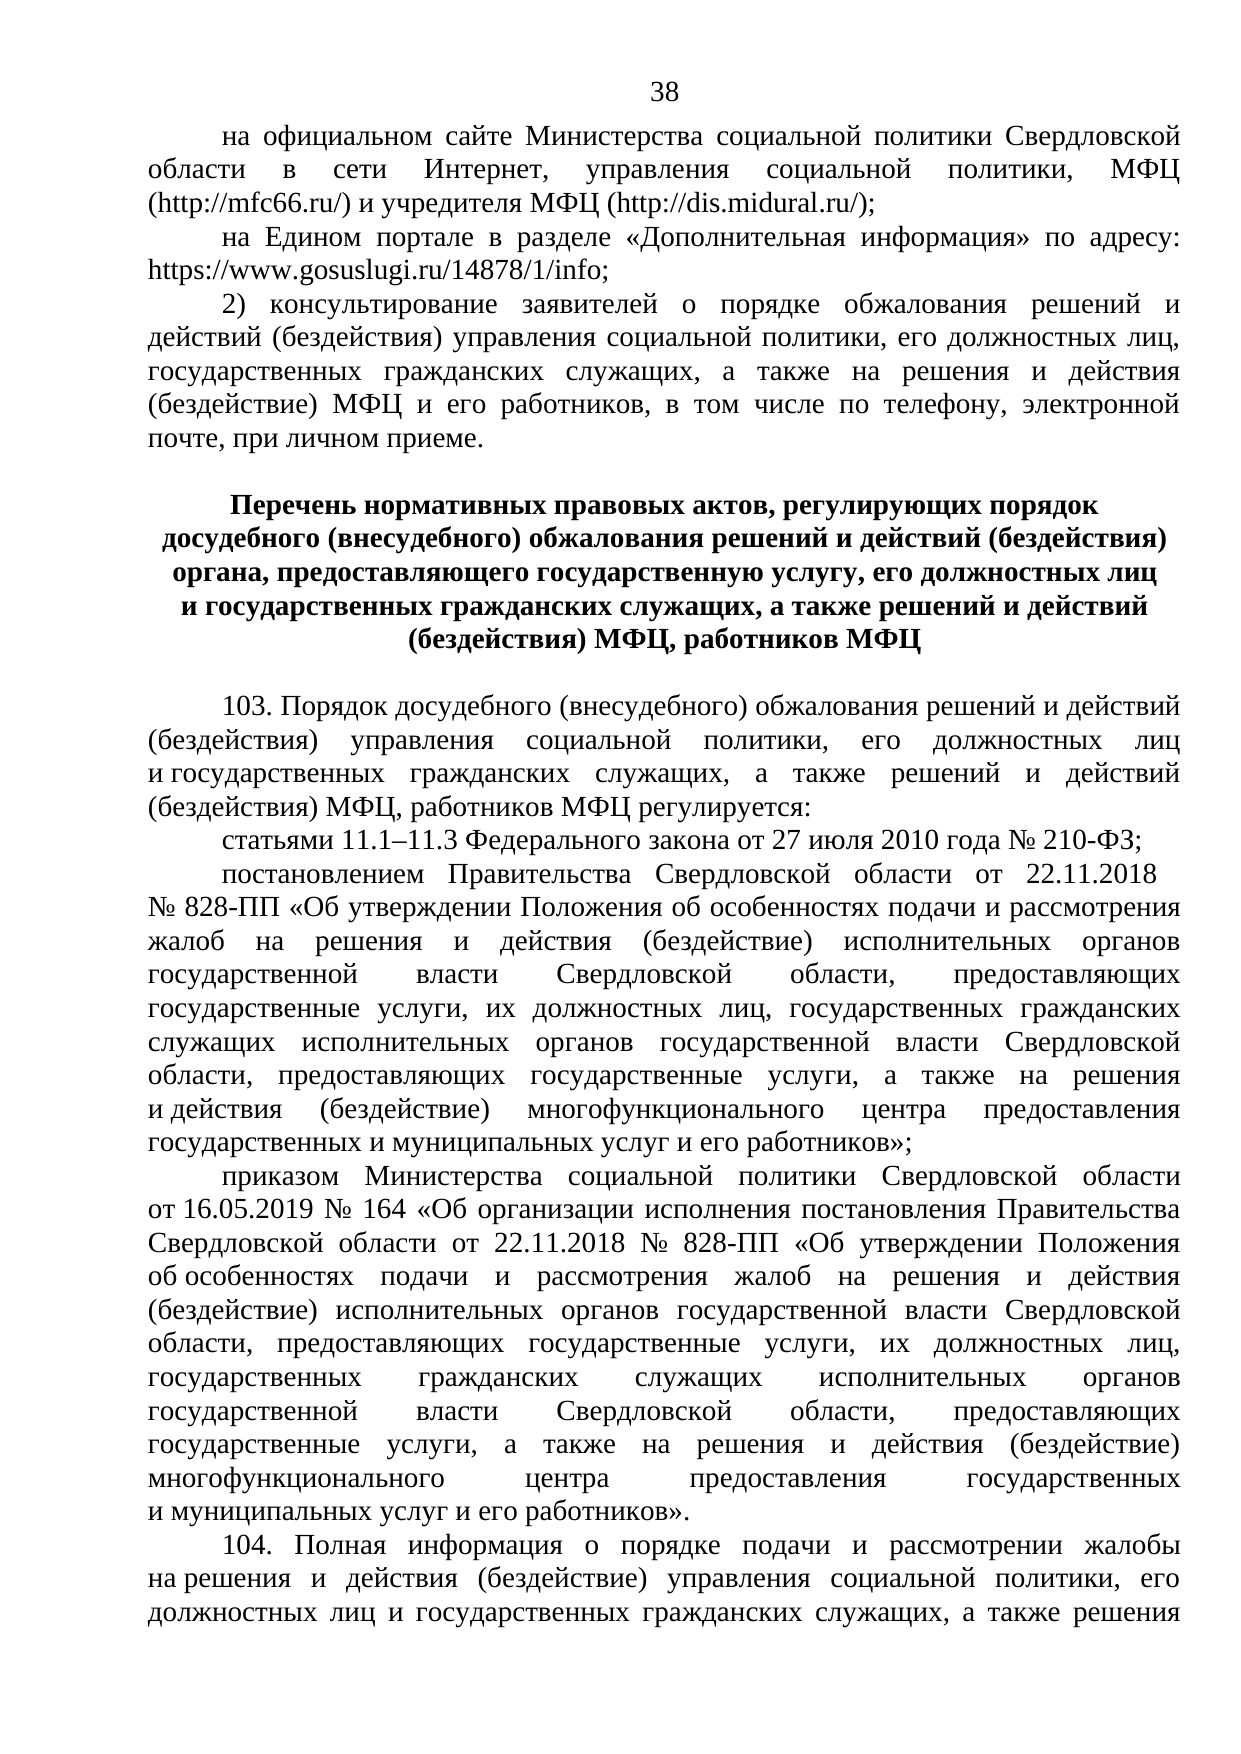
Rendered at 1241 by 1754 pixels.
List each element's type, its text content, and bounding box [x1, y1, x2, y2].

text приказом Министерства социальной политики Свердловской области от 16.05.2019 № 164 «Об организации исполнения постановления Правительства Свердловской области от 22.11.2018 № 828-ПП «Об утверждении Положения об особенностях подачи и рассмотрения жалоб на решения и действия (бездействие) исполнительных органов государственной власти Свердловской области, предоставляющих государственные услуги, их должностных лиц, государственных гражданских служащих исполнительных органов государственной власти Свердловской области, предоставляющих государственные услуги, а также на решения и действия (бездействие) многофункционального центра предоставления государственных и муниципальных услуг и его работников». [148, 1158, 1181, 1527]
text на Едином портале в разделе «Дополнительная информация» по адресу: https://www.gosuslugi.ru/14878/1/info; [148, 219, 1181, 286]
text 2) консультирование заявителей о порядке обжалования решений и действий (бездействия) управления социальной политики, его должностных лиц, государственных гражданских служащих, а также на решения и действия (бездействие) МФЦ и его работников, в том числе по телефону, электронной почте, при личном приеме. [148, 286, 1181, 453]
text на официальном сайте Министерства социальной политики Свердловской области в сети Интернет, управления социальной политики, МФЦ (http://mfc66.ru/) и учредителя МФЦ (http://dis.midural.ru/); [148, 118, 1181, 219]
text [148, 1527, 1181, 1627]
text статьями 11.1–11.3 Федерального закона от 27 июля 2010 года № 210-ФЗ; [148, 822, 1181, 856]
text Перечень нормативных правовых актов, регулирующих порядок досудебного (внесудебного) обжалования решений и действий (бездействия) органа, предоставляющего государственную услугу, его должностных лиц и государственных гражданских служащих, а также решений и действий (бездействия) МФЦ, работников МФЦ [148, 487, 1181, 655]
text 103. Порядок досудебного (внесудебного) обжалования решений и действий (бездействия) управления социальной политики, его должностных лиц и государственных гражданских служащих, а также решений и действий (бездействия) МФЦ, работников МФЦ регулируется: [148, 688, 1181, 822]
text постановлением Правительства Свердловской области от 22.11.2018 № 828-ПП «Об утверждении Положения об особенностях подачи и рассмотрения жалоб на решения и действия (бездействие) исполнительных органов государственной власти Свердловской области, предоставляющих государственные услуги, их должностных лиц, государственных гражданских служащих исполнительных органов государственной власти Свердловской области, предоставляющих государственные услуги, а также на решения и действия (бездействие) многофункционального центра предоставления государственных и муниципальных услуг и его работников»; [148, 856, 1181, 1158]
